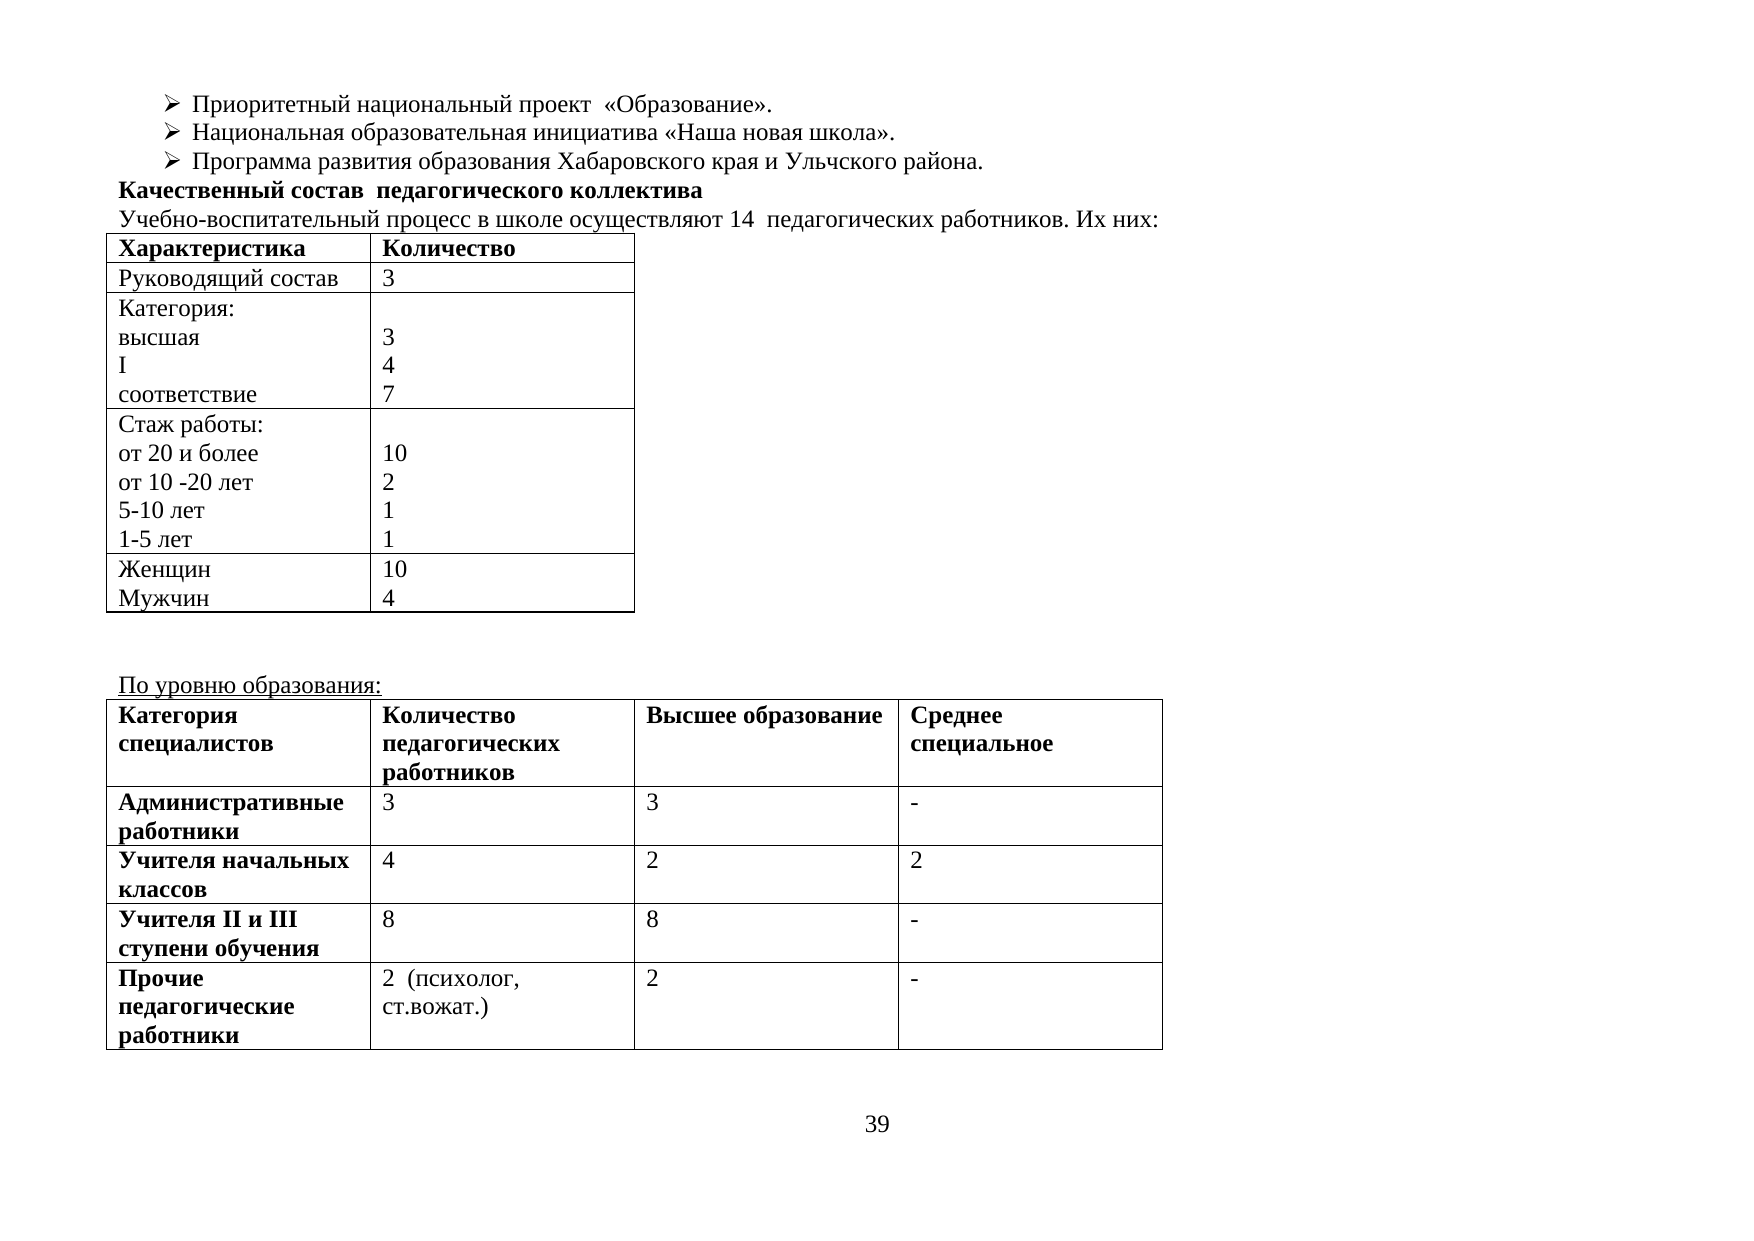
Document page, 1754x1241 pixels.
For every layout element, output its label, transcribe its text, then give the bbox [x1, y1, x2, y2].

table_cell 10 2 1 1 [371, 409, 634, 553]
table_cell - [899, 904, 1162, 962]
table_cell 3 [371, 263, 634, 292]
text По уровню образования: [118, 670, 1636, 699]
list Программа развития образования Хабаровского края и Ульчского района. [118, 146, 1636, 175]
table_cell Стаж работы: от 20 и более от 10 -20 лет 5-10 лет 1-5 лет [107, 409, 370, 553]
table_cell 3 [371, 787, 634, 844]
table_cell 8 [371, 904, 634, 962]
table_cell Учителя начальных классов [107, 846, 370, 903]
table_cell Женщин Мужчин [107, 554, 370, 611]
table_cell - [899, 963, 1162, 1049]
list Национальная образовательная инициатива «Наша новая школа». [118, 117, 1636, 146]
table_cell - [899, 787, 1162, 844]
table_header Количество [371, 234, 634, 262]
table_cell 2 [635, 963, 898, 1049]
table_cell 2 [899, 846, 1162, 903]
text Качественный состав педагогического коллектива [118, 175, 1636, 204]
table_cell 3 4 7 [371, 293, 634, 408]
table_header Характеристика [107, 234, 370, 262]
table_header Высшее образование [635, 700, 898, 786]
table_cell Учителя II и III ступени обучения [107, 904, 370, 962]
table_header Среднее специальное [899, 700, 1162, 786]
table_cell Административные работники [107, 787, 370, 844]
table_cell 4 [371, 846, 634, 903]
table_cell 8 [635, 904, 898, 962]
table_cell 2 (психолог, ст.вожат.) [371, 963, 634, 1049]
list Приоритетный национальный проект «Образование». [118, 89, 1636, 117]
table_cell Прочие педагогические работники [107, 963, 370, 1049]
table_cell 3 [635, 787, 898, 844]
table_cell 2 [635, 846, 898, 903]
table_cell Руководящий состав [107, 263, 370, 292]
text Учебно-воспитательный процесс в школе осуществляют 14 педагогических работников. Их них: [118, 204, 1636, 232]
table_header Категория специалистов [107, 700, 370, 786]
table_cell 10 4 [371, 554, 634, 611]
table_header Количество педагогических работников [371, 700, 634, 786]
table_cell Категория: высшая I соответствие [107, 293, 370, 408]
